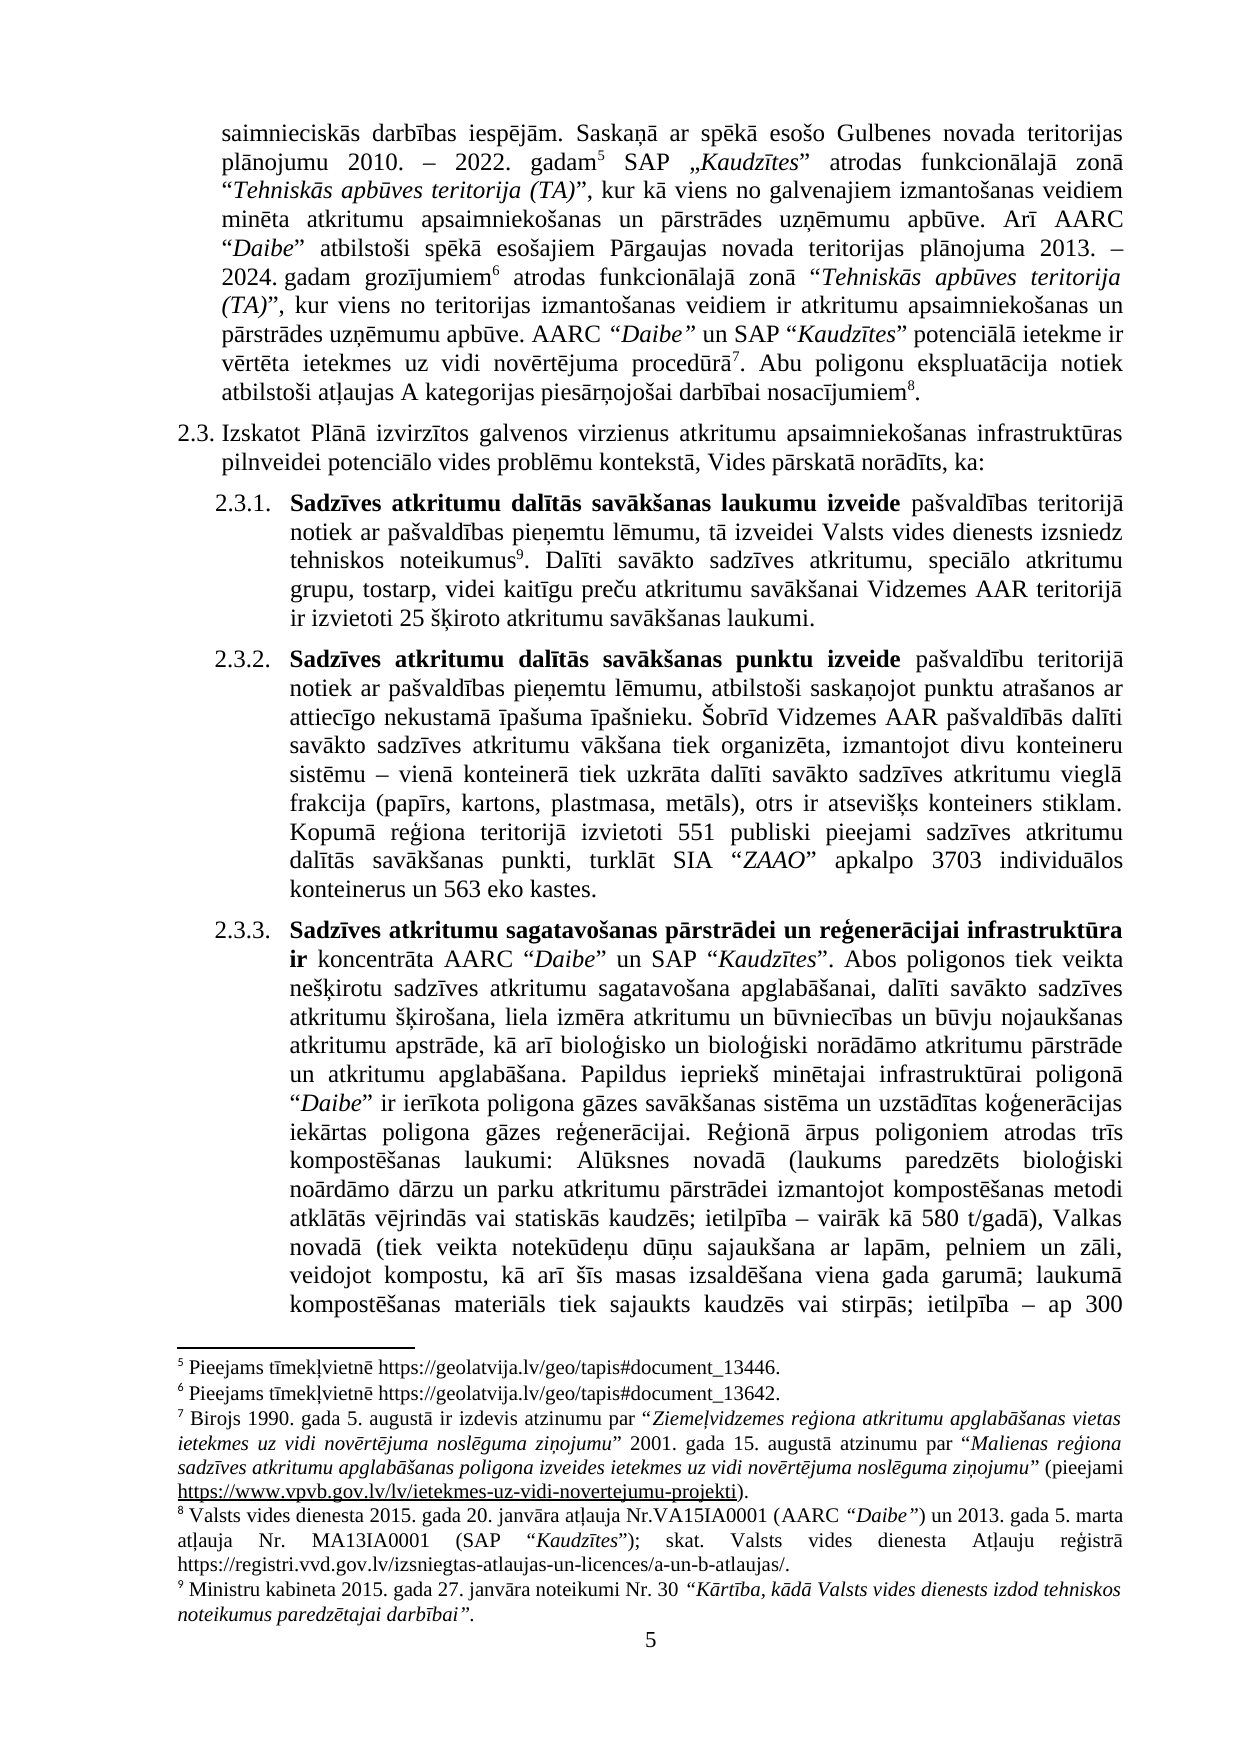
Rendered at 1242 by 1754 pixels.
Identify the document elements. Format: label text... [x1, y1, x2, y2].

list Izskatot Plānā izvirzītos galvenos virzienus atkritumu apsaimniekošanas infrastruktūras pilnveidei potenciālo vides problēmu kontekstā, Vides pārskatā norādīts, ka: [177, 418, 1123, 476]
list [214, 916, 1123, 1318]
list Sadzīves atkritumu dalītās savākšanas punktu izveide pašvaldību teritorijā notiek ar pašvaldības pieņemtu lēmumu, atbilstoši saskaņojot punktu atrašanos ar attiecīgo nekustamā īpašuma īpašnieku. Šobrīd Vidzemes AAR pašvaldībās dalīti savākto sadzīves atkritumu vākšana tiek organizēta, izmantojot divu konteineru sistēmu – vienā konteinerā tiek uzkrāta dalīti savākto sadzīves atkritumu vieglā frakcija (papīrs, kartons, plastmasa, metāls), otrs ir atsevišķs konteiners stiklam. Kopumā reģiona teritorijā izvietoti 551 publiski pieejami sadzīves atkritumu dalītās savākšanas punkti, turklāt SIA “ZAAO” apkalpo 3703 individuālos konteinerus un 563 eko kastes. [214, 644, 1123, 903]
list Sadzīves atkritumu dalītās savākšanas laukumu izveide pašvaldības teritorijā notiek ar pašvaldības pieņemtu lēmumu, tā izveidei Valsts vides dienests izsniedz tehniskos noteikumus. Dalīti savākto sadzīves atkritumu, speciālo atkritumu grupu, tostarp, videi kaitīgu preču atkritumu savākšanai Vidzemes AAR teritorijā ir izvietoti 25 šķiroto atkritumu savākšanas laukumi. [215, 488, 1123, 632]
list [177, 118, 1123, 406]
